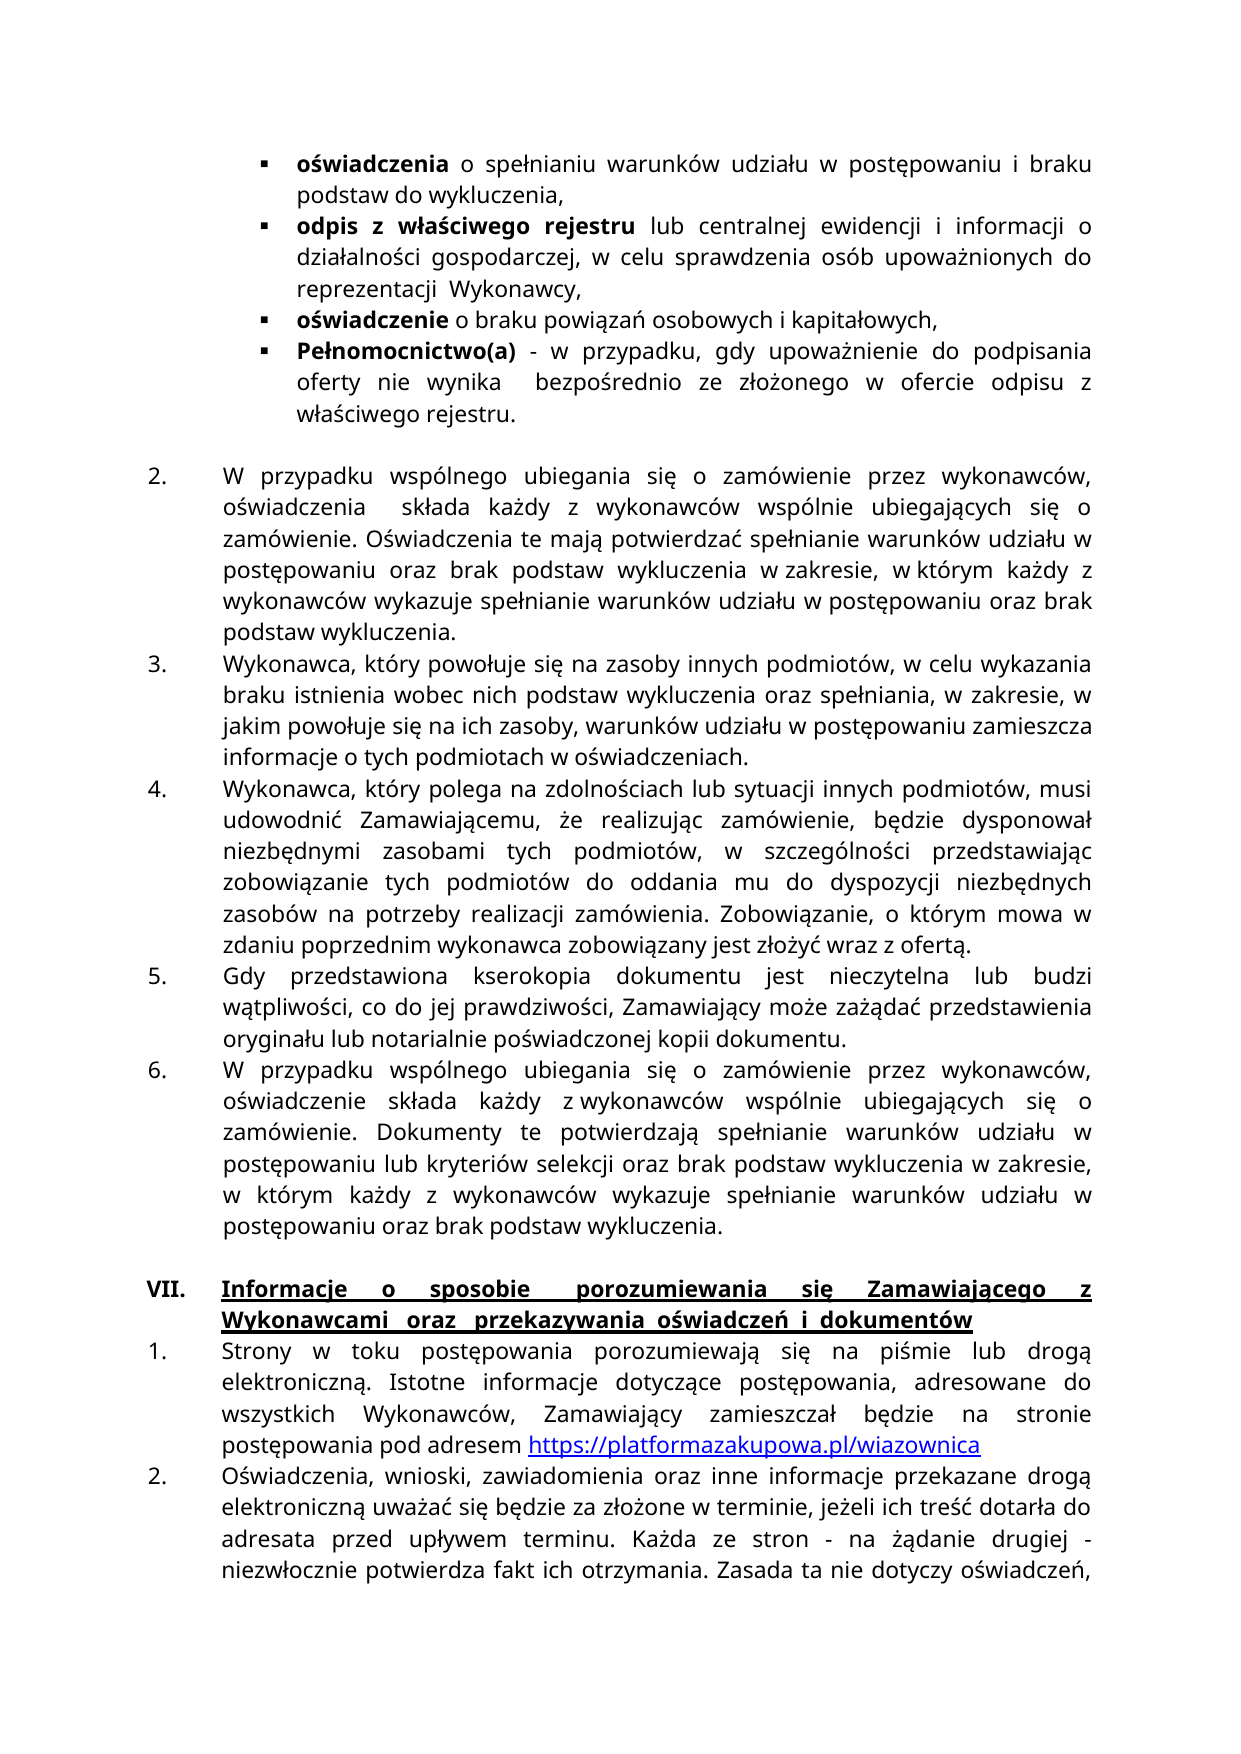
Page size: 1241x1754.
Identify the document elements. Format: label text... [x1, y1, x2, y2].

list Gdy przedstawiona kserokopia dokumentu jest nieczytelna lub budzi wątpliwości, co do jej prawdziwości, Zamawiający może zażądać przedstawienia oryginału lub notarialnie poświadczonej kopii dokumentu. [148, 960, 1093, 1054]
list Wykonawca, który powołuje się na zasoby innych podmiotów, w celu wykazania braku istnienia wobec nich podstaw wykluczenia oraz spełniania, w zakresie, w jakim powołuje się na ich zasoby, warunków udziału w postępowaniu zamieszcza informacje o tych podmiotach w oświadczeniach. [148, 648, 1093, 773]
list Pełnomocnictwo(a) - w przypadku, gdy upoważnienie do podpisania oferty nie wynika bezpośrednio ze złożonego w ofercie odpisu z właściwego rejestru. [259, 335, 1093, 429]
list W przypadku wspólnego ubiegania się o zamówienie przez wykonawców, oświadczenie składa każdy z wykonawców wspólnie ubiegających się o zamówienie. Dokumenty te potwierdzają spełnianie warunków udziału w postępowaniu lub kryteriów selekcji oraz brak podstaw wykluczenia w zakresie, w którym każdy z wykonawców wykazuje spełnianie warunków udziału w postępowaniu oraz brak podstaw wykluczenia. [148, 1054, 1093, 1241]
list 1. Strony w toku postępowania porozumiewają się na piśmie lub drogą elektroniczną. Istotne informacje dotyczące postępowania, adresowane do wszystkich Wykonawców, Zamawiający zamieszczał będzie na stronie postępowania pod adresem https://platformazakupowa.pl/wiazownica [148, 1335, 1093, 1460]
list oświadczenia o spełnianiu warunków udziału w postępowaniu i braku podstaw do wykluczenia, [259, 148, 1093, 210]
list W przypadku wspólnego ubiegania się o zamówienie przez wykonawców, oświadczenia składa każdy z wykonawców wspólnie ubiegających się o zamówienie. Oświadczenia te mają potwierdzać spełnianie warunków udziału w postępowaniu oraz brak podstaw wykluczenia w zakresie, w którym każdy z wykonawców wykazuje spełnianie warunków udziału w postępowaniu oraz brak podstaw wykluczenia. [148, 460, 1093, 648]
list Wykonawca, który polega na zdolnościach lub sytuacji innych podmiotów, musi udowodnić Zamawiającemu, że realizując zamówienie, będzie dysponował niezbędnymi zasobami tych podmiotów, w szczególności przedstawiając zobowiązanie tych podmiotów do oddania mu do dyspozycji niezbędnych zasobów na potrzeby realizacji zamówienia. Zobowiązanie, o którym mowa w zdaniu poprzednim wykonawca zobowiązany jest złożyć wraz z ofertą. [148, 773, 1093, 960]
list odpis z właściwego rejestru lub centralnej ewidencji i informacji o działalności gospodarczej, w celu sprawdzenia osób upoważnionych do reprezentacji Wykonawcy, [259, 210, 1093, 304]
list Informacje o sposobie porozumiewania się Zamawiającego z Wykonawcami oraz przekazywania oświadczeń i dokumentów [146, 1273, 1093, 1335]
list oświadczenie o braku powiązań osobowych i kapitałowych, [259, 304, 1093, 335]
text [148, 1460, 1093, 1585]
